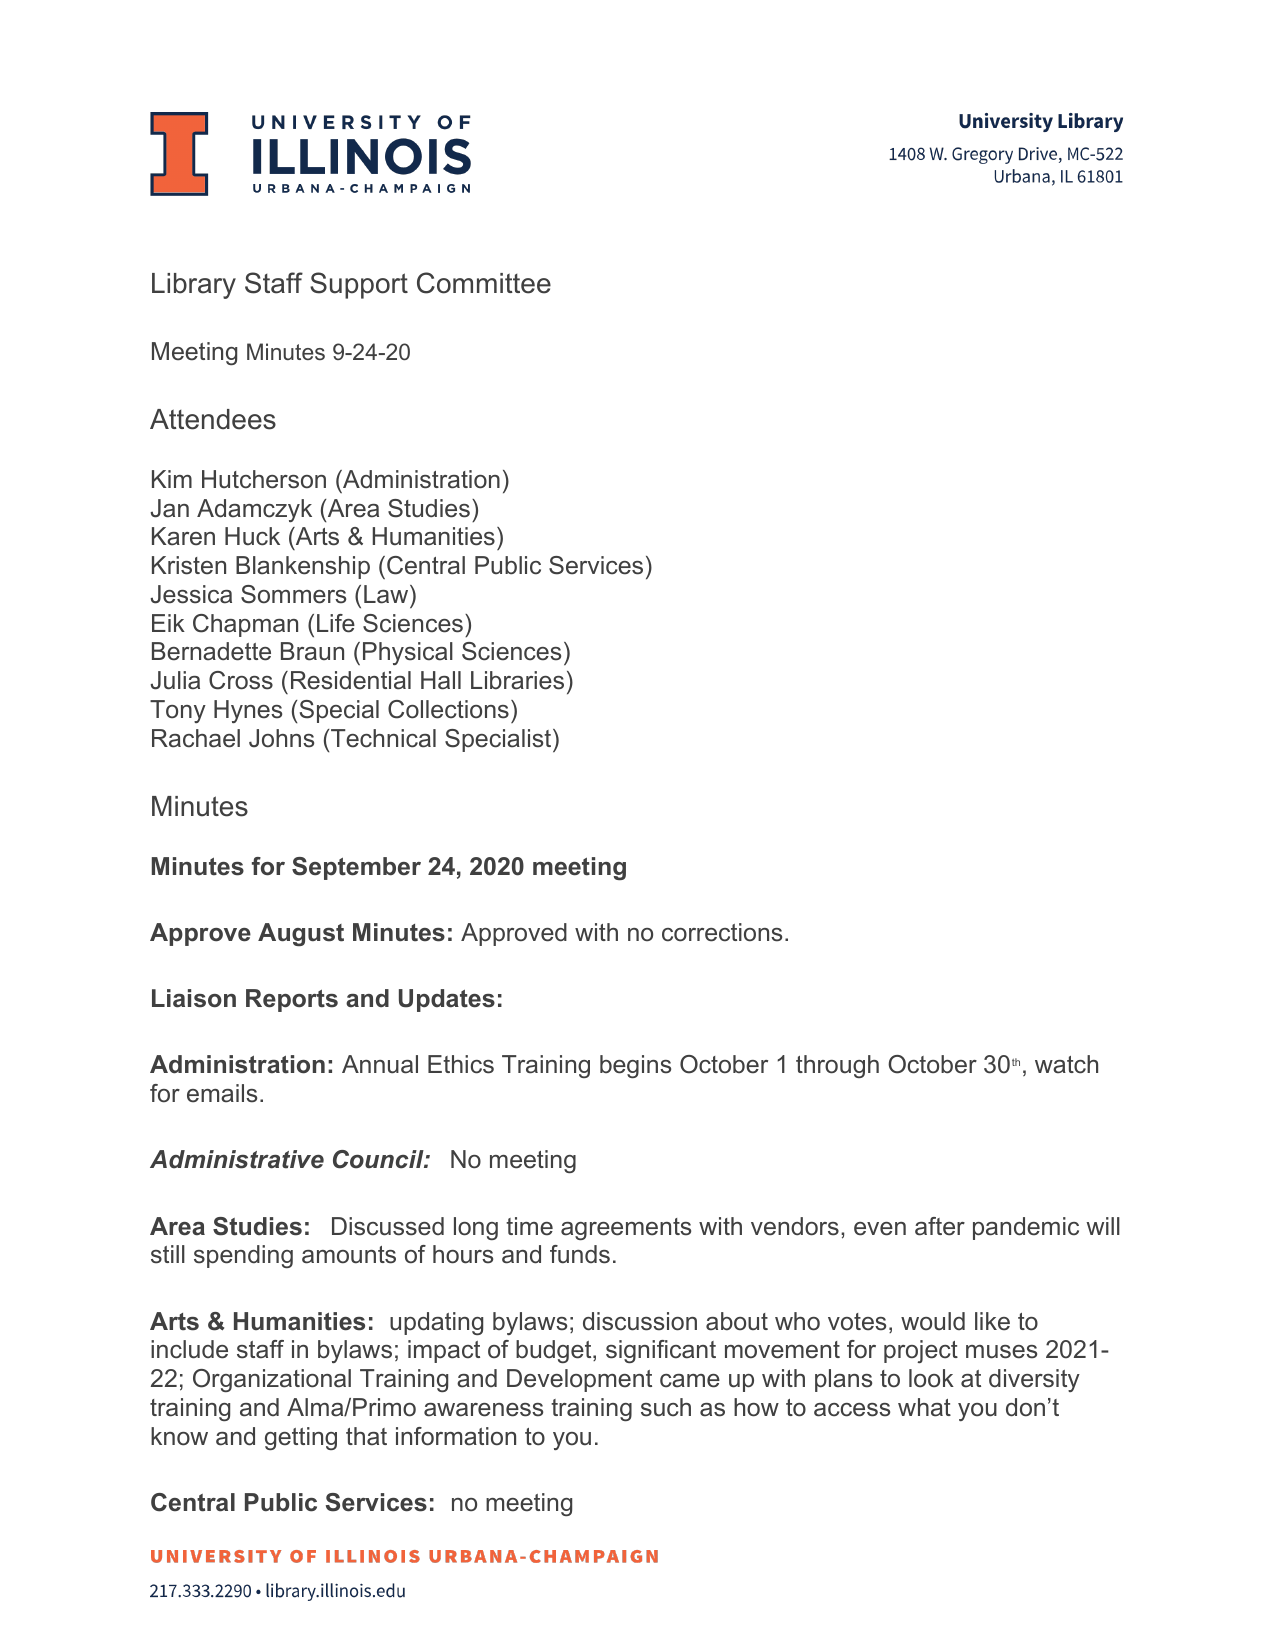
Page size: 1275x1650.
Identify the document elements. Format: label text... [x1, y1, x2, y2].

text Kim Hutcherson (Administration) Jan Adamczyk (Area Studies) Karen Huck (Arts & Humanities) Kristen Blankenship (Central Public Services) Jessica Sommers (Law) Eik Chapman (Life Sciences) Bernadette Braun (Physical Sciences) Julia Cross (Residential Hall Libraries) Tony Hynes (Special Collections) Rachael Johns (Technical Specialist) [150, 465, 1125, 752]
picture [150, 112, 1124, 268]
text Liaison Reports and Updates: [150, 984, 1125, 1013]
text Minutes for September 24, 2020 meeting [150, 851, 1125, 880]
subtitle Attendees [150, 403, 1125, 436]
text Approve August Minutes: Approved with no corrections. [150, 918, 1125, 946]
text Library Staff Support Committee [150, 267, 1125, 299]
text Arts & Humanities: updating bylaws; discussion about who votes, would like to include staff in bylaws; impact of budget, significant movement for project muses 2021-22; Organizational Training and Development came up with plans to look at diversity training and Alma/Primo awareness training such as how to access what you don’t know and getting that information to you. [150, 1306, 1125, 1450]
picture [150, 1517, 938, 1601]
subtitle Minutes [150, 790, 1125, 822]
text Administration: Annual Ethics Training begins October 1 through October 30th, watch for emails. [150, 1050, 1125, 1108]
text Area Studies: Discussed long time agreements with vendors, even after pandemic will still spending amounts of hours and funds. [150, 1211, 1125, 1269]
text Central Public Services: no meeting [150, 1488, 1125, 1516]
text Meeting Minutes 9-24-20 [150, 337, 1125, 366]
text Administrative Council: No meeting [150, 1145, 1125, 1174]
